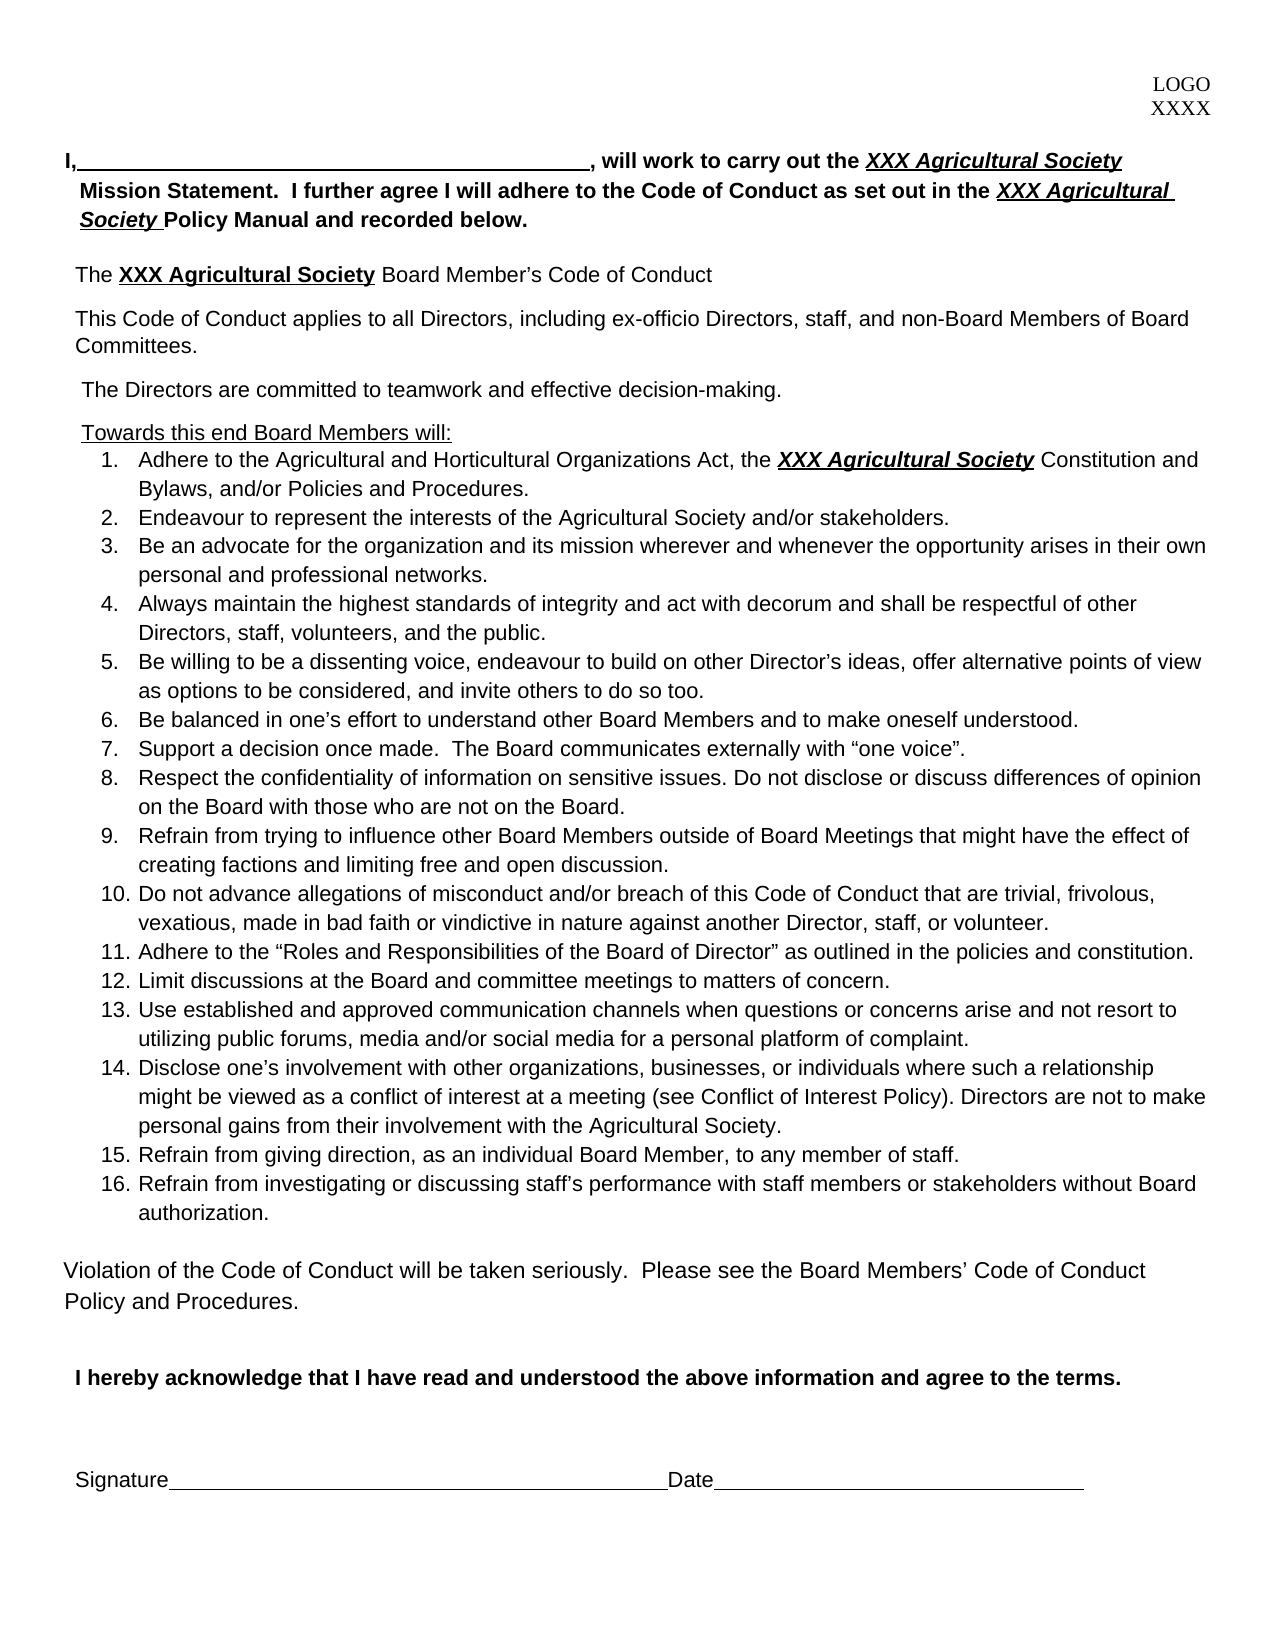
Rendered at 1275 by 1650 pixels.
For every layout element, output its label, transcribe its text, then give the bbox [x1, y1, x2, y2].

list Endeavour to represent the interests of the Agricultural Society and/or stakeholders. [101, 504, 1210, 530]
text The XXX Agricultural Society Board Member’s Code of Conduct [75, 262, 1199, 287]
list Limit discussions at the Board and committee meetings to matters of concern. [101, 968, 1210, 993]
list Adhere to the Agricultural and Horticultural Organizations Act, the XXX Agricultural Society Constitution and Bylaws, and/or Policies and Procedures. [101, 447, 1210, 501]
list Refrain from trying to influence other Board Members outside of Board Meetings that might have the effect of creating factions and limiting free and open discussion. [101, 823, 1210, 877]
text Violation of the Code of Conduct will be taken seriously. Please see the Board Members’ Code of Conduct Policy and Procedures. [63, 1257, 1210, 1314]
list Disclose one’s involvement with other organizations, businesses, or individuals where such a relationship might be viewed as a conflict of interest at a meeting (see Conflict of Interest Policy). Directors are not to make personal gains from their involvement with the Agricultural Society. [101, 1055, 1210, 1138]
text LOGO XXXX [64, 72, 1210, 120]
text Towards this end Board Members will: [75, 420, 1161, 445]
list Support a decision once made. The Board communicates externally with “one voice”. [101, 736, 1210, 761]
list Be balanced in one’s effort to understand other Board Members and to make oneself understood. [101, 707, 1210, 732]
list Respect the confidentiality of information on sensitive issues. Do not disclose or discuss differences of opinion on the Board with those who are not on the Board. [101, 765, 1210, 819]
list Refrain from giving direction, as an individual Board Member, to any member of staff. [101, 1142, 1210, 1167]
list Adhere to the “Roles and Responsibilities of the Board of Director” as outlined in the policies and constitution. [101, 939, 1210, 964]
text This Code of Conduct applies to all Directors, including ex-officio Directors, staff, and non-Board Members of Board Committees. [75, 306, 1208, 358]
list Do not advance allegations of misconduct and/or breach of this Code of Conduct that are trivial, frivolous, vexatious, made in bad faith or vindictive in nature against another Director, staff, or volunteer. [101, 881, 1210, 935]
list Refrain from investigating or discussing staff’s performance with staff members or stakeholders without Board authorization. [101, 1171, 1210, 1225]
text The Directors are committed to teamwork and effective decision-making. [75, 377, 1161, 402]
list Always maintain the highest standards of integrity and act with decorum and shall be respectful of other Directors, staff, volunteers, and the public. [101, 591, 1210, 646]
text I, , will work to carry out the XXX Agricultural Society Mission Statement. I further agree I will adhere to the Code of Conduct as set out in the XXX Agricultural Society Policy Manual and recorded below. [64, 147, 1208, 232]
list Be an advocate for the organization and its mission wherever and whenever the opportunity arises in their own personal and professional networks. [101, 533, 1210, 588]
list Use established and approved communication channels when questions or concerns arise and not resort to utilizing public forums, media and/or social media for a personal platform of complaint. [101, 997, 1210, 1051]
text I hereby acknowledge that I have read and understood the above information and agree to the terms. [75, 1364, 1210, 1390]
text Signature Date [75, 1467, 1210, 1493]
list Be willing to be a dissenting voice, endeavour to build on other Director’s ideas, offer alternative points of view as options to be considered, and invite others to do so too. [101, 649, 1210, 703]
